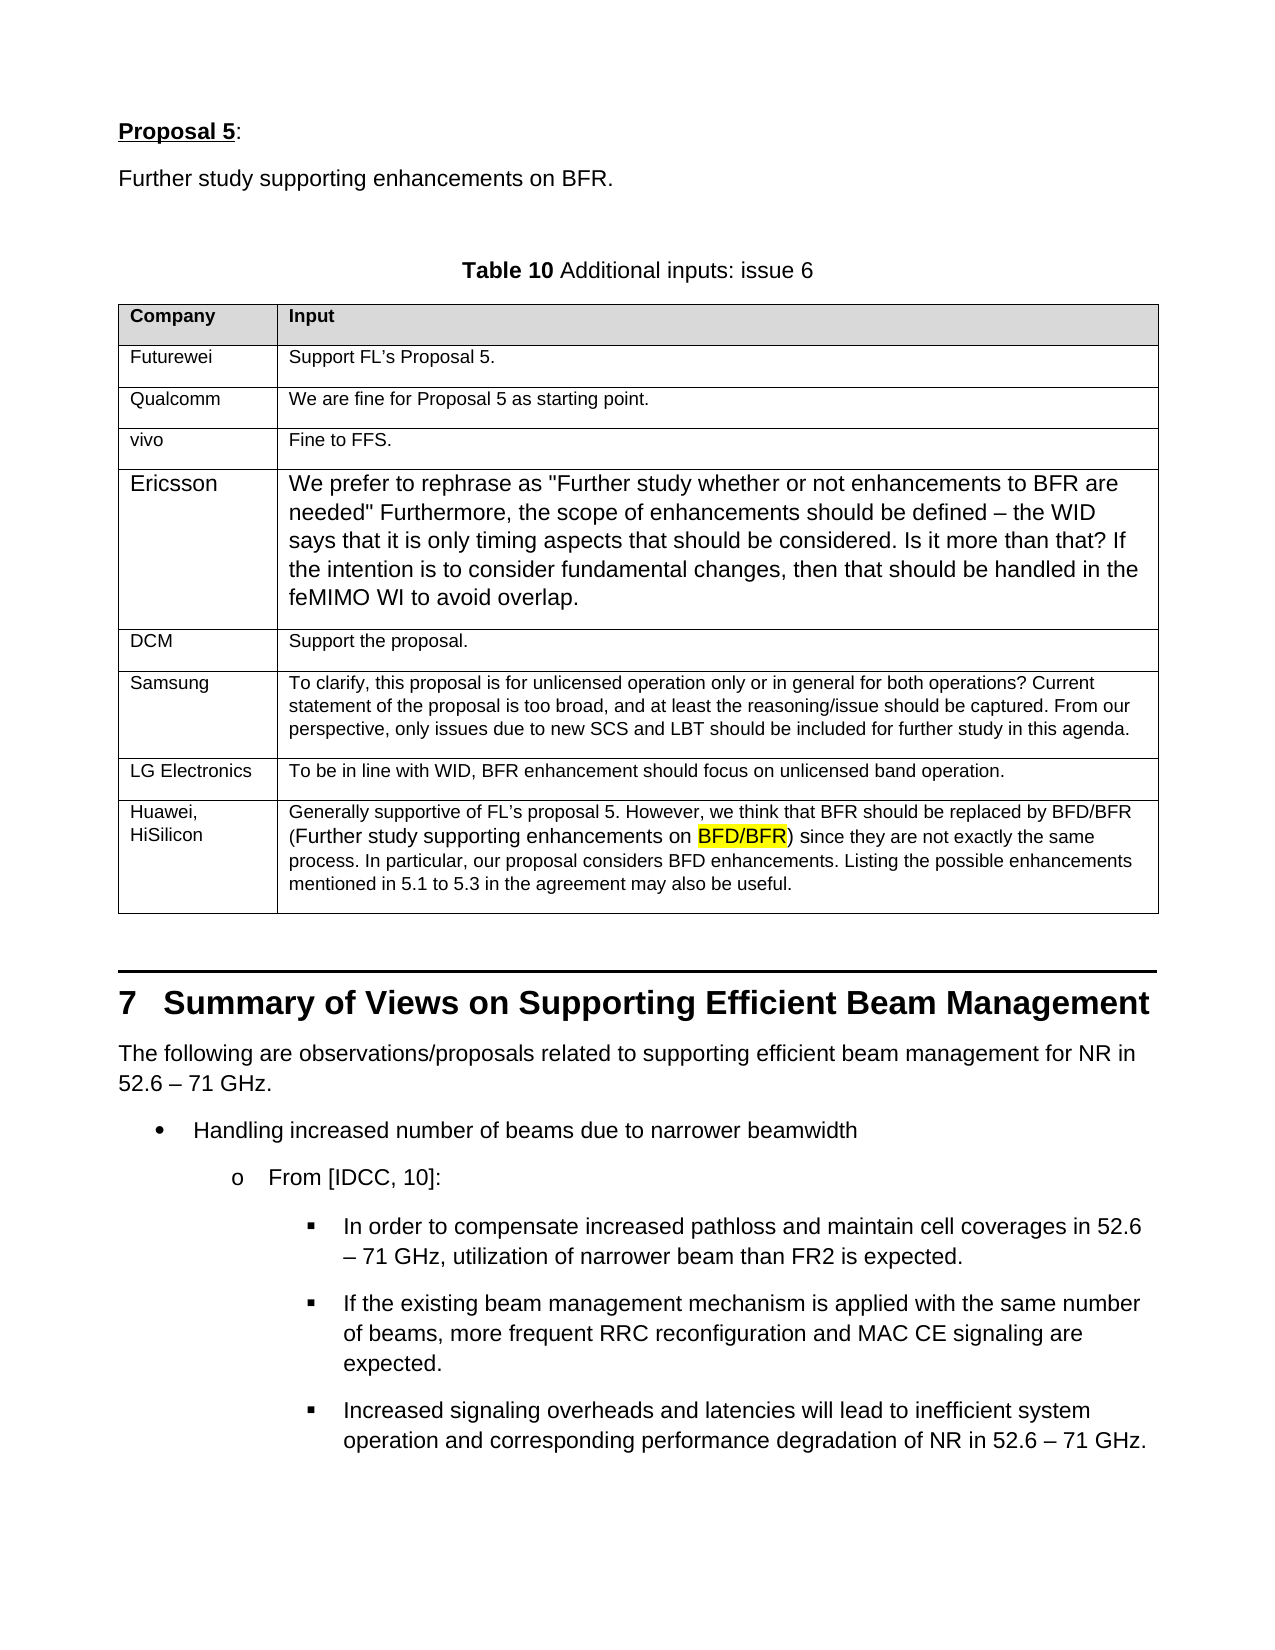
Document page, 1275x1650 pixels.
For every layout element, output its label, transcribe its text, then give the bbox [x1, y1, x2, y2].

table_cell Futurewei [119, 346, 277, 387]
table_cell We are fine for Proposal 5 as starting point. [278, 388, 1158, 428]
text Table 10 Additional inputs: issue 6 [118, 257, 1157, 283]
table_cell Generally supportive of FL’s proposal 5. However, we think that BFR should be replaced by BFD/BFR (Further study supporting enhancements on BFD/BFR) since they are not exactly the same process. In particular, our proposal considers BFD enhancements. Listing the possible enhancements mentioned in 5.1 to 5.3 in the agreement may also be useful. [278, 801, 1158, 913]
table_header Company [119, 305, 277, 345]
table_cell Qualcomm [119, 388, 277, 428]
table_cell Samsung [119, 672, 277, 758]
text The following are observations/proposals related to supporting efficient beam management for NR in 52.6 – 71 GHz. [118, 1040, 1157, 1096]
list From [IDCC, 10]: [231, 1164, 1157, 1192]
table_cell DCM [119, 630, 277, 671]
table_cell vivo [119, 429, 277, 469]
table_cell LG Electronics [119, 759, 277, 800]
list Increased signaling overheads and latencies will lead to inefficient system operation and corresponding performance degradation of NR in 52.6 – 71 GHz. [306, 1397, 1157, 1454]
table_cell To clarify, this proposal is for unlicensed operation only or in general for both operations? Current statement of the proposal is too broad, and at least the reasoning/issue should be captured. From our perspective, only issues due to new SCS and LBT should be included for further study in this agenda. [278, 672, 1158, 758]
table_cell Fine to FFS. [278, 429, 1158, 469]
table_cell To be in line with WID, BFR enhancement should focus on unlicensed band operation. [278, 759, 1158, 800]
text Further study supporting enhancements on BFR. [118, 165, 1157, 191]
list If the existing beam management mechanism is applied with the same number of beams, more frequent RRC reconfiguration and MAC CE signaling are expected. [306, 1290, 1157, 1377]
table_cell Ericsson [119, 470, 277, 629]
table_cell Support the proposal. [278, 630, 1158, 671]
table_cell Support FL’s Proposal 5. [278, 346, 1158, 387]
subtitle Summary of Views on Supporting Efficient Beam Management [118, 973, 1157, 1022]
list In order to compensate increased pathloss and maintain cell coverages in 52.6 – 71 GHz, utilization of narrower beam than FR2 is expected. [306, 1213, 1157, 1269]
table_header Input [278, 305, 1158, 345]
table_cell We prefer to rephrase as "Further study whether or not enhancements to BFR are needed" Furthermore, the scope of enhancements should be defined – the WID says that it is only timing aspects that should be considered. Is it more than that? If the intention is to consider fundamental changes, then that should be handled in the feMIMO WI to avoid overlap. [278, 470, 1158, 629]
list Handling increased number of beams due to narrower beamwidth [156, 1117, 1157, 1143]
table_cell Huawei, HiSilicon [119, 801, 277, 913]
text Proposal 5: [118, 118, 1157, 144]
